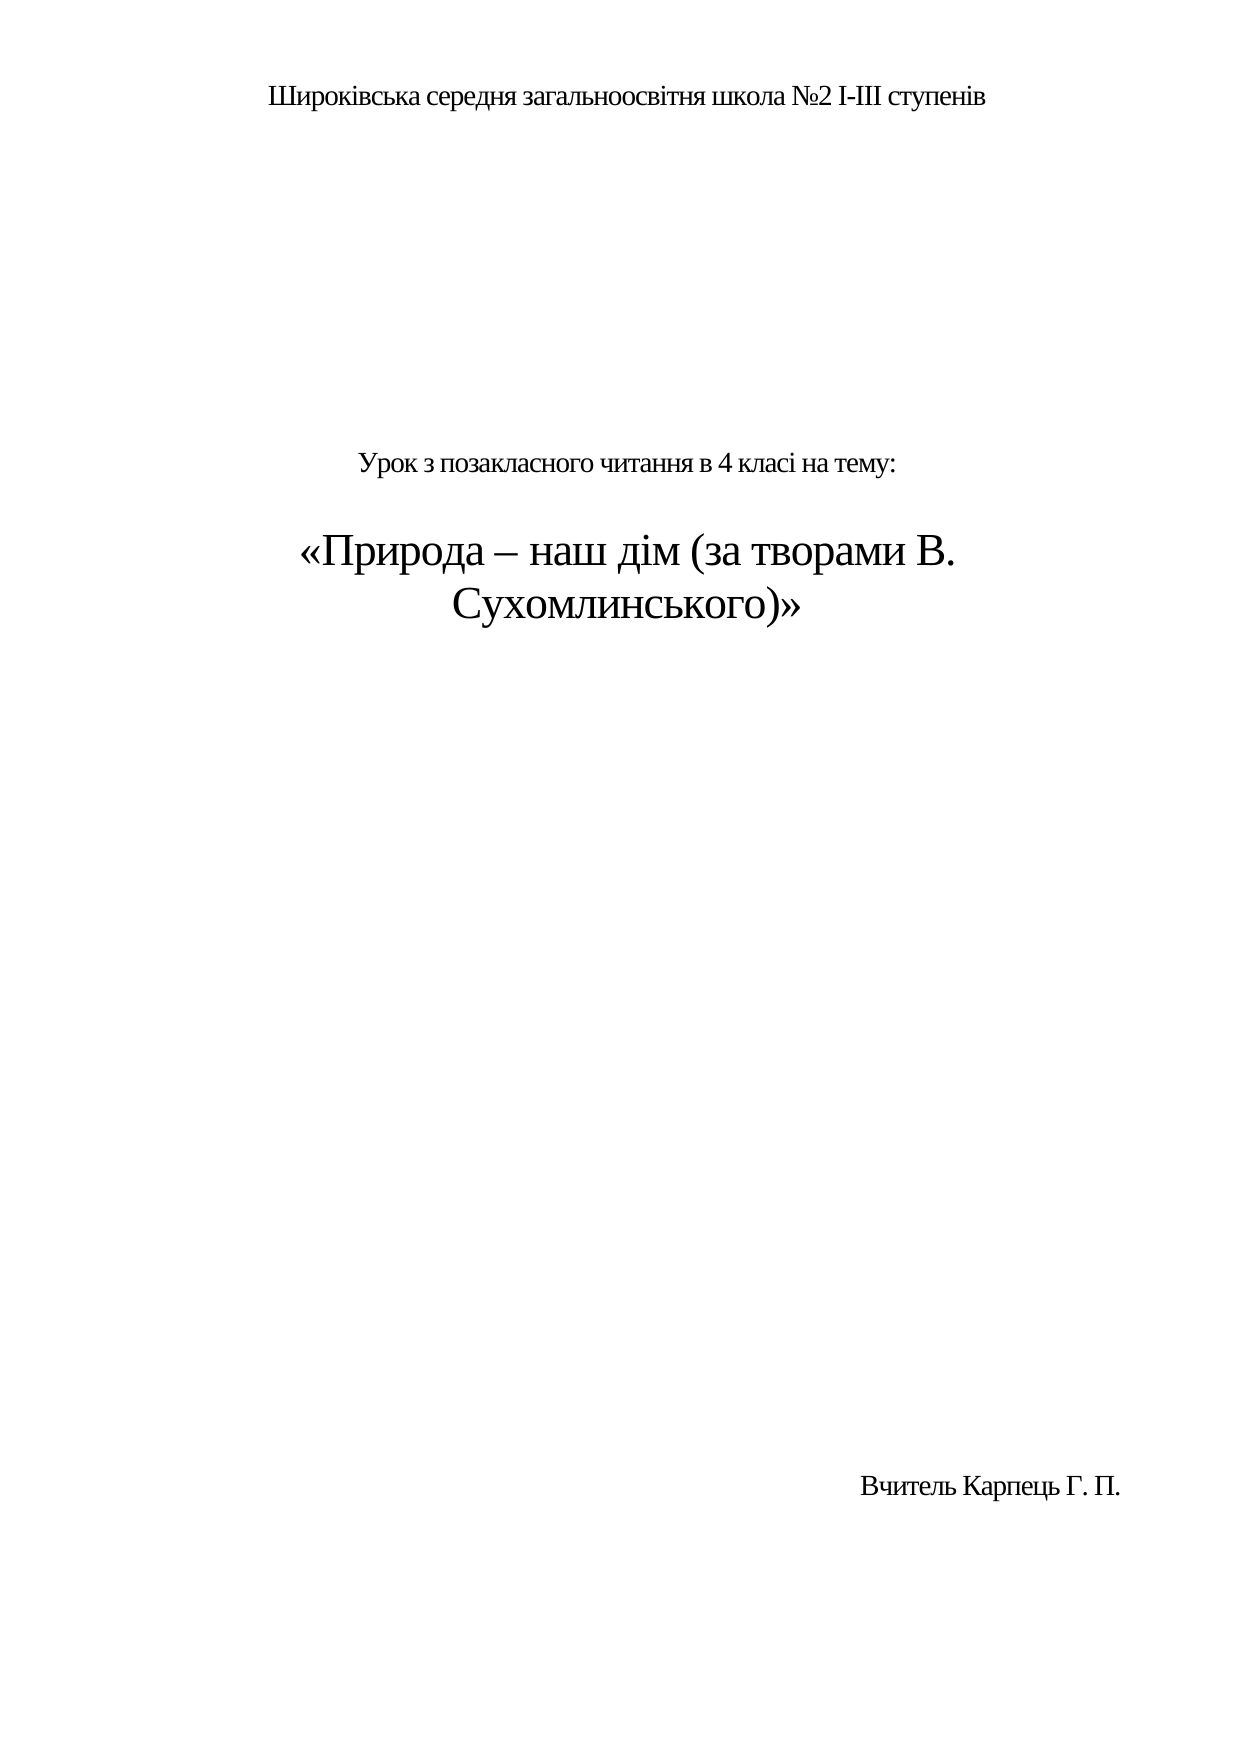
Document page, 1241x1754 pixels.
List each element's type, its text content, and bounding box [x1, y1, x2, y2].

text Широківська середня загальноосвітня школа №2 І-ІІІ ступенів [133, 78, 1122, 112]
text Вчитель Карпець Г. П. [133, 1463, 1122, 1503]
text Урок з позакласного читання в 4 класі на тему: [133, 445, 1122, 479]
text «Природа – наш дім (за творами В. Сухомлинського)» [133, 523, 1122, 628]
